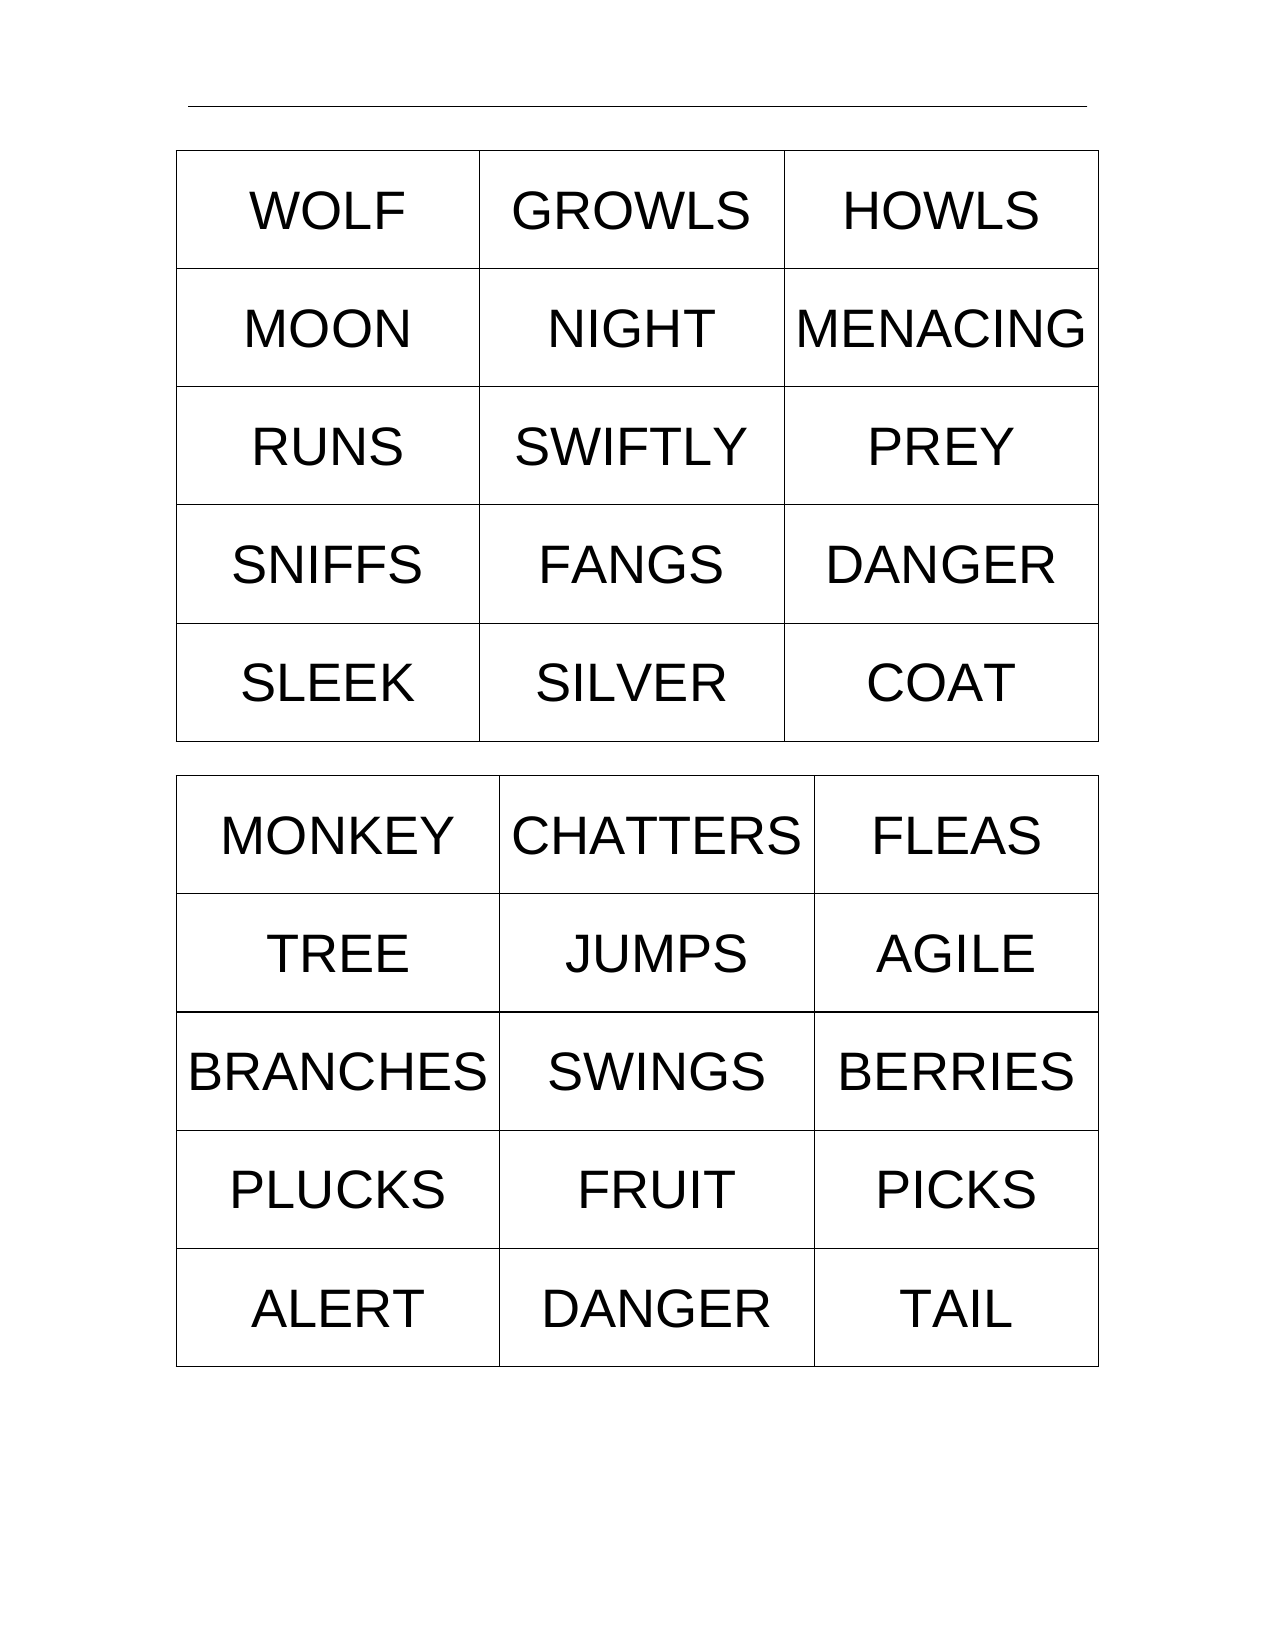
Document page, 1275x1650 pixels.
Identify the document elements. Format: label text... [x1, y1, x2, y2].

table_cell ALERT [177, 1249, 499, 1366]
table_cell SILVER [480, 624, 784, 741]
table_cell PICKS [815, 1131, 1098, 1248]
table_cell DANGER [785, 505, 1098, 622]
table_cell TAIL [815, 1249, 1098, 1366]
table_cell SWINGS [500, 1013, 814, 1129]
table_cell FANGS [480, 505, 784, 622]
table_cell JUMPS [500, 894, 814, 1011]
table_header FLEAS [815, 776, 1098, 893]
table_cell MENACING [785, 269, 1098, 386]
table_cell SWIFTLY [480, 387, 784, 504]
table_header HOWLS [785, 151, 1098, 268]
table_cell NIGHT [480, 269, 784, 386]
table_cell MOON [177, 269, 479, 386]
table_cell AGILE [815, 894, 1098, 1011]
table_cell BERRIES [815, 1013, 1098, 1129]
table_cell COAT [785, 624, 1098, 741]
table_header GROWLS [480, 151, 784, 268]
table_cell FRUIT [500, 1131, 814, 1248]
table_cell BRANCHES [177, 1013, 499, 1129]
table_cell [177, 894, 499, 1011]
table_cell RUNS [177, 387, 479, 504]
table_header MONKEY [177, 776, 499, 893]
table_cell PREY [785, 387, 1098, 504]
table_cell DANGER [500, 1249, 814, 1366]
table_header WOLF [177, 151, 479, 268]
table_header CHATTERS [500, 776, 814, 893]
table_cell SLEEK [177, 624, 479, 741]
table_cell PLUCKS [177, 1131, 499, 1248]
table_cell SNIFFS [177, 505, 479, 622]
